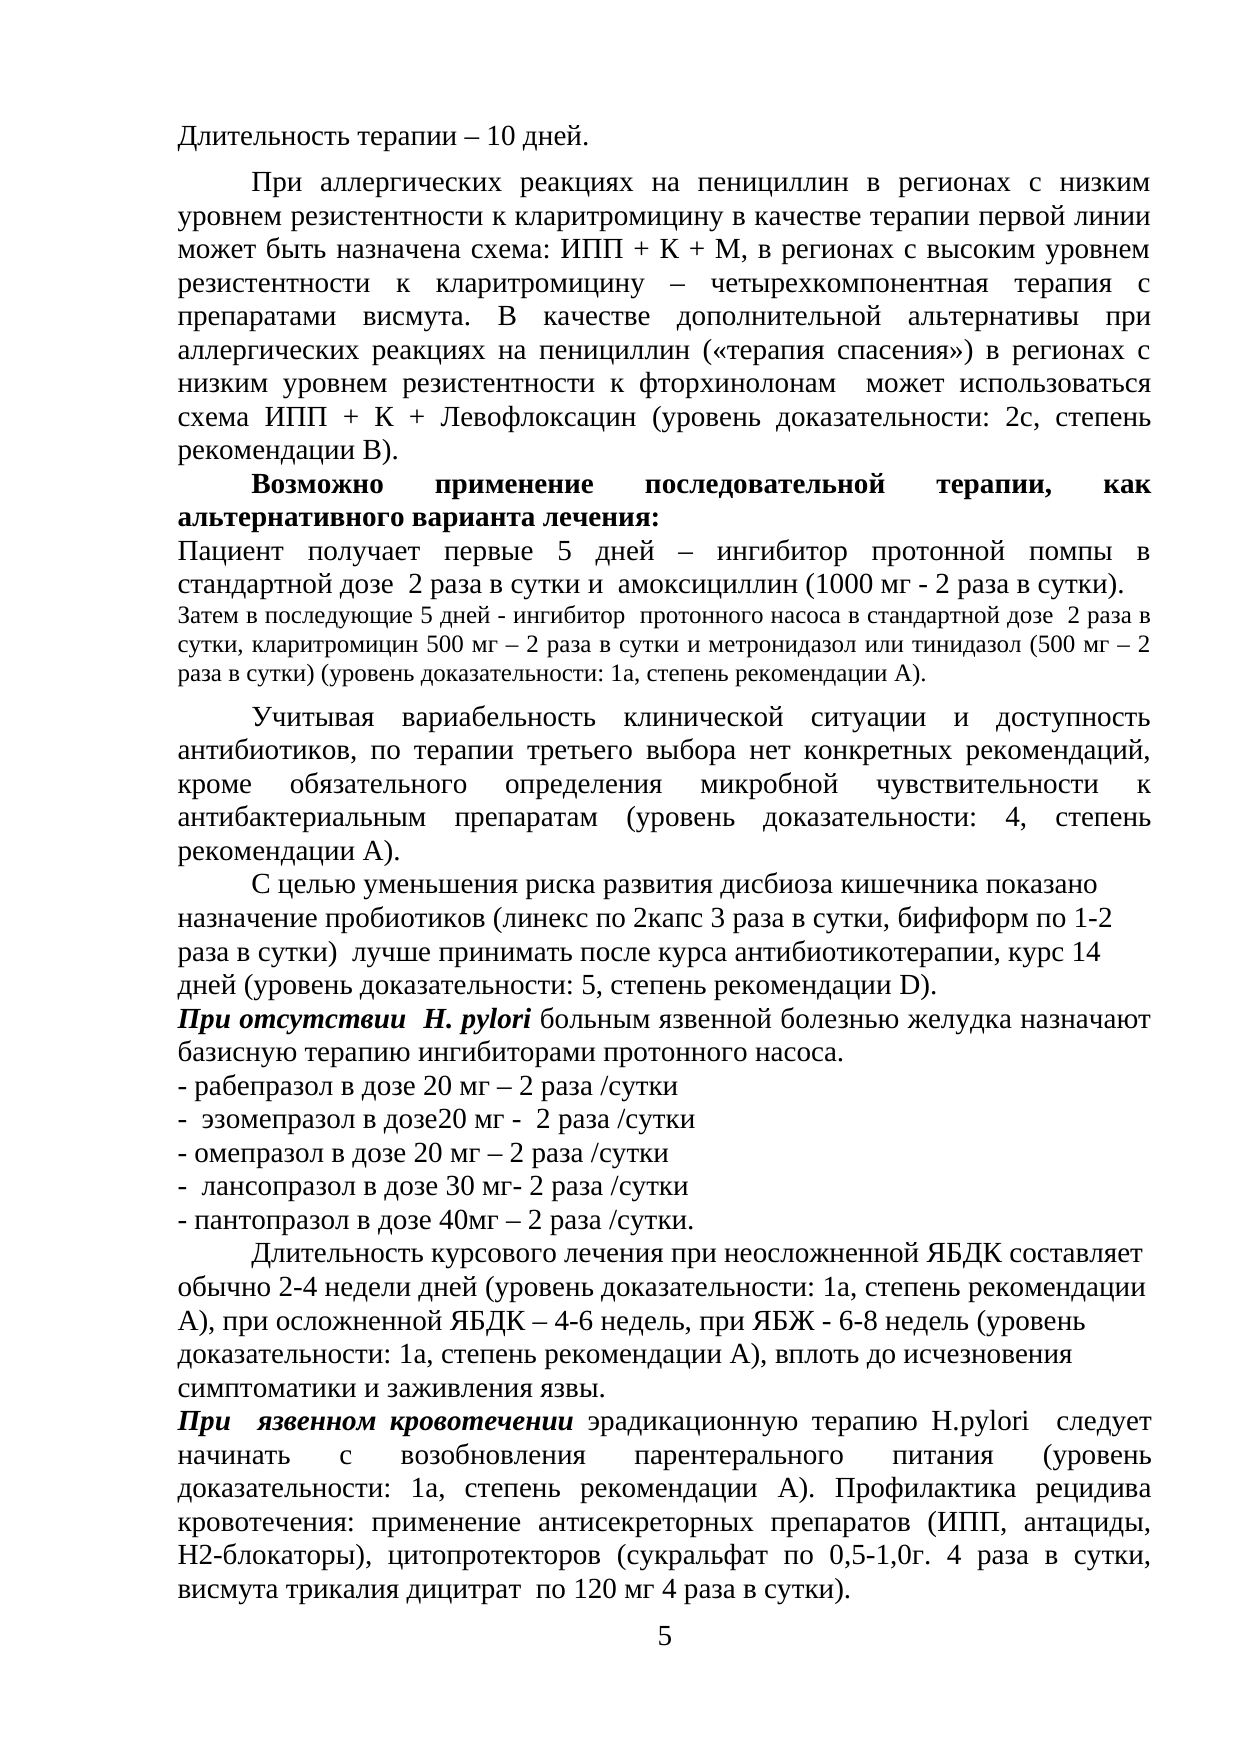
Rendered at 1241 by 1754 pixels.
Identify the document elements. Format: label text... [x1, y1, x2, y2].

text Длительность терапии – 10 дней. [177, 118, 1152, 152]
text При аллергических реакциях на пенициллин в регионах с низким уровнем резистентности к кларитромицину в качестве терапии первой линии может быть назначена схема: ИПП + К + М, в регионах с высоким уровнем резистентности к кларитромицину – четырехкомпонентная терапия с препаратами висмута. В качестве дополнительной альтернативы при аллергических реакциях на пенициллин («терапия спасения») в регионах с низким уровнем резистентности к фторхинолонам может использоваться схема ИПП + К + Левофлоксацин (уровень доказательности: 2с, степень рекомендации В). [177, 164, 1152, 466]
text Учитывая вариабельность клинической ситуации и доступность антибиотиков, по терапии третьего выбора нет конкретных рекомендаций, кроме обязательного определения микробной чувствительности к антибактериальным препаратам (уровень доказательности: 4, степень рекомендации А). [177, 699, 1152, 867]
text Возможно применение последовательной терапии, как альтернативного варианта лечения: [177, 466, 1152, 533]
text Затем в последующие 5 дней - ингибитор протонного насоса в стандартной дозе 2 раза в сутки, кларитромицин 500 мг – 2 раза в сутки и метронидазол или тинидазол (500 мг – 2 раза в сутки) (уровень доказательности: 1a, степень рекомендации A). [177, 600, 1152, 686]
text При язвенном кровотечении эрадикационную терапию Н.pylori следует начинать с возобновления парентерального питания (уровень доказательности: 1a, степень рекомендации A). Профилактика рецидива кровотечения: применение антисекреторных препаратов (ИПП, антациды, Н2-блокаторы), цитопротекторов (сукральфат по 0,5-1,0г. 4 раза в сутки, висмута трикалия дицитрат по 120 мг 4 раза в сутки). [177, 1403, 1152, 1604]
text Пациент получает первые 5 дней – ингибитор протонной помпы в стандартной дозе 2 раза в сутки и амоксициллин (1000 мг - 2 раза в сутки). [177, 533, 1152, 600]
text - эзомепразол в дозе20 мг - 2 раза /сутки [177, 1101, 1152, 1135]
text - пантопразол в дозе 40мг – 2 раза /сутки. [177, 1202, 1152, 1236]
text - лансопразол в дозе 30 мг- 2 раза /сутки [177, 1168, 1152, 1202]
text Длительность курсового лечения при неосложненной ЯБДК составляет обычно 2-4 недели дней (уровень доказательности: 1а, степень рекомендации А), при осложненной ЯБДК – 4-6 недель, при ЯБЖ - 6-8 недель (уровень доказательности: 1a, степень рекомендации A), вплоть до исчезновения симптоматики и заживления язвы. [177, 1236, 1152, 1403]
text - рабепразол в дозе 20 мг – 2 раза /сутки [177, 1068, 1152, 1101]
text При отсутствии H. рylori больным язвенной болезнью желудка назначают базисную терапию ингибиторами протонного насоса. [177, 1001, 1152, 1068]
text С целью уменьшения риска развития дисбиоза кишечника показано назначение пробиотиков (линекс по 2капс 3 раза в сутки, бифиформ по 1-2 раза в сутки) лучше принимать после курса антибиотикотерапии, курс 14 дней (уровень доказательности: 5, степень рекомендации D). [177, 867, 1152, 1001]
text - омепразол в дозе 20 мг – 2 раза /сутки [177, 1135, 1152, 1168]
